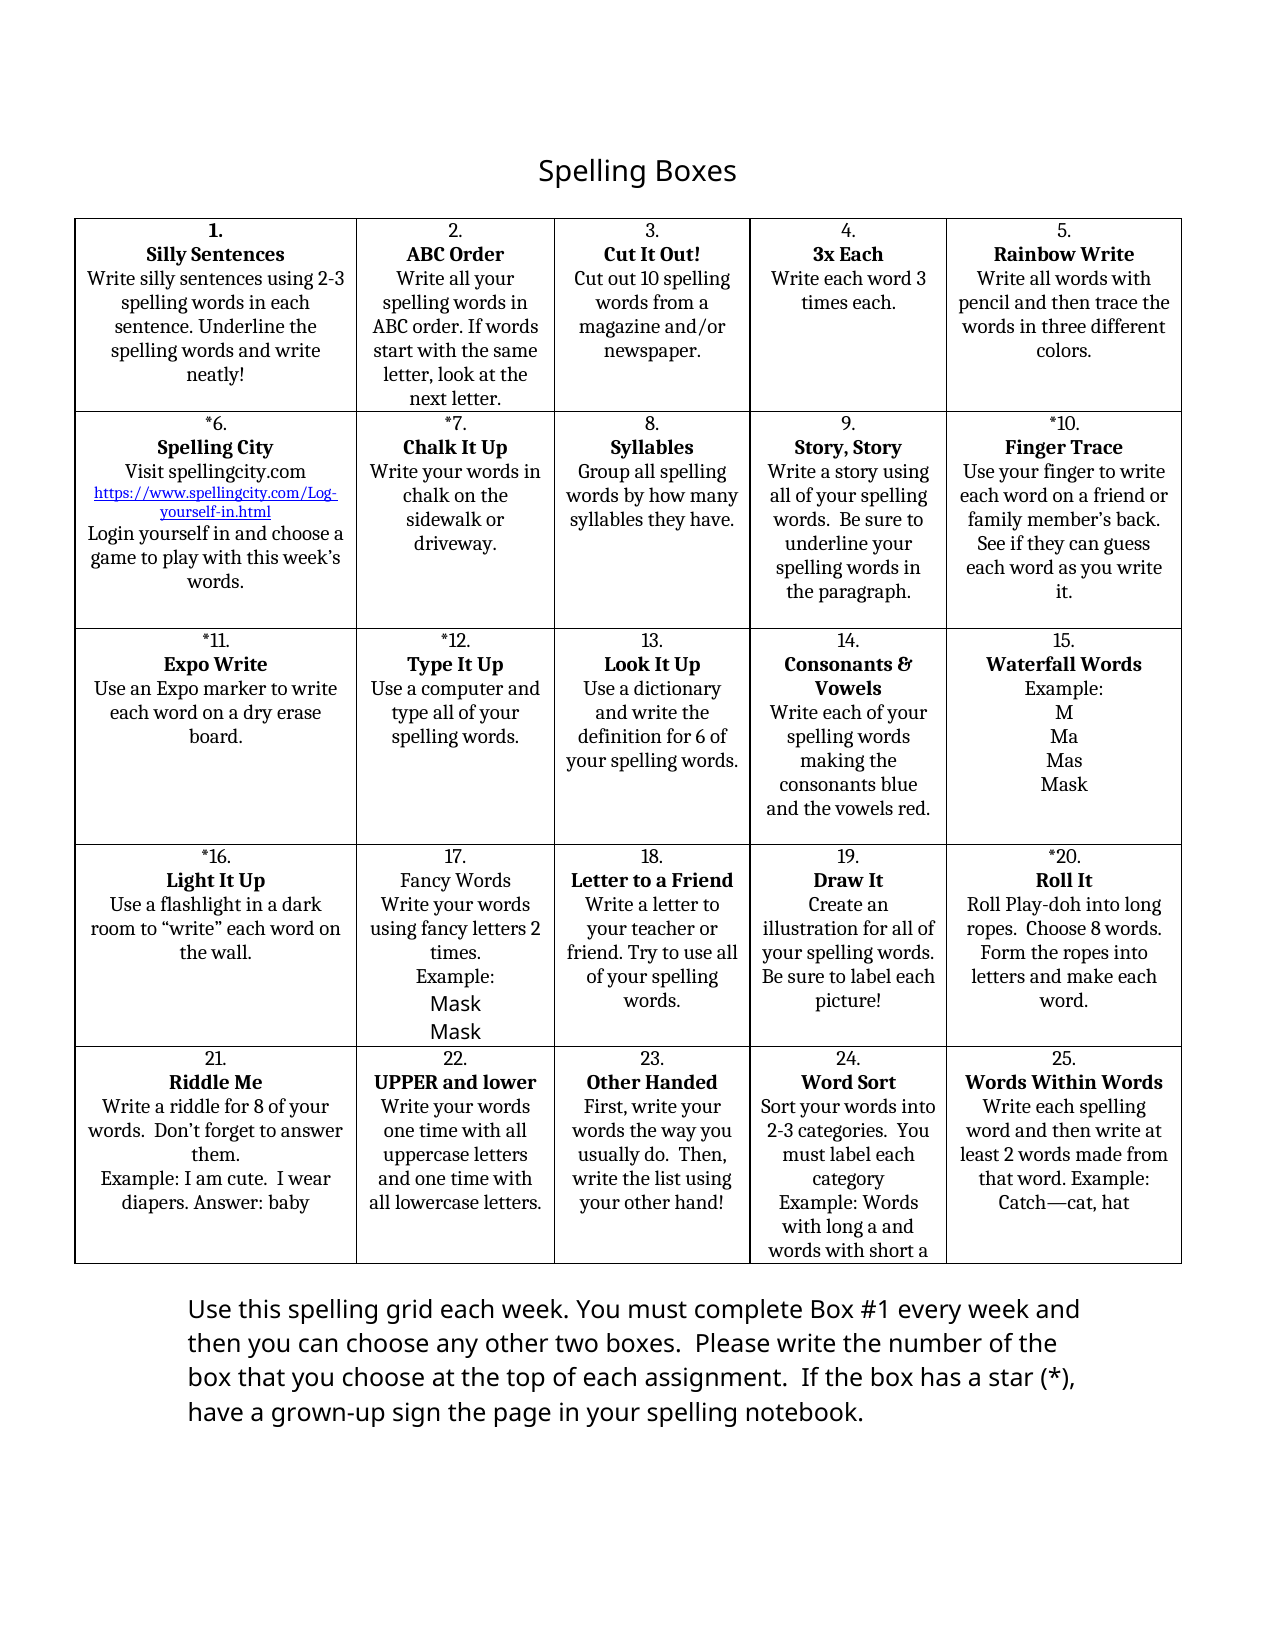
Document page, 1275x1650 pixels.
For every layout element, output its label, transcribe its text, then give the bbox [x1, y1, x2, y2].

table_cell 17. Fancy Words Write your words using fancy letters 2 times. Example: Mask Mask [357, 845, 554, 1046]
table_cell 23. Other Handed First, write your words the way you usually do. Then, write the list using your other hand! [555, 1047, 749, 1262]
table_header 2. ABC Order Write all your spelling words in ABC order. If words start with the same letter, look at the next letter. [357, 219, 554, 411]
table_cell 15. Waterfall Words Example: M Ma Mas Mask [947, 629, 1181, 844]
table_cell 22. UPPER and lower Write your words one time with all uppercase letters and one time with all lowercase letters. [357, 1047, 554, 1262]
table_cell 19. Draw It Create an illustration for all of your spelling words. Be sure to label each picture! [751, 845, 946, 1046]
text Use this spelling grid each week. You must complete Box #1 every week and then you can choose any other two boxes. Please write the number of the box that you choose at the top of each assignment. If the box has a star (*), have a grown-up sign the page in your spelling notebook. [187, 1292, 1087, 1428]
table_cell 8. Syllables Group all spelling words by how many syllables they have. [555, 412, 749, 627]
table_header 1. Silly Sentences Write silly sentences using 2-3 spelling words in each sentence. Underline the spelling words and write neatly! [76, 219, 356, 411]
table_cell 13. Look It Up Use a dictionary and write the definition for 6 of your spelling words. [555, 629, 749, 844]
table_cell 18. Letter to a Friend Write a letter to your teacher or friend. Try to use all of your spelling words. [555, 845, 749, 1046]
table_header 3. Cut It Out! Cut out 10 spelling words from a magazine and/or newspaper. [555, 219, 749, 411]
table_cell 21. Riddle Me Write a riddle for 8 of your words. Don’t forget to answer them. Example: I am cute. I wear diapers. Answer: baby [76, 1047, 356, 1262]
table_cell *20. Roll It Roll Play-doh into long ropes. Choose 8 words. Form the ropes into letters and make each word. [947, 845, 1181, 1046]
table_cell 24. Word Sort Sort your words into 2-3 categories. You must label each category Example: Words with long a and words with short a [751, 1047, 946, 1262]
table_cell 25. Words Within Words Write each spelling word and then write at least 2 words made from that word. Example: Catch—cat, hat [947, 1047, 1181, 1262]
table_cell *11. Expo Write Use an Expo marker to write each word on a dry erase board. [76, 629, 356, 844]
table_cell *12. Type It Up Use a computer and type all of your spelling words. [357, 629, 554, 844]
text Spelling Boxes [187, 150, 1087, 190]
table_cell *10. Finger Trace Use your finger to write each word on a friend or family member’s back. See if they can guess each word as you write it. [947, 412, 1181, 627]
table_cell 9. Story, Story Write a story using all of your spelling words. Be sure to underline your spelling words in the paragraph. [751, 412, 946, 627]
table_cell *7. Chalk It Up Write your words in chalk on the sidewalk or driveway. [357, 412, 554, 627]
table_header 5. Rainbow Write Write all words with pencil and then trace the words in three different colors. [947, 219, 1181, 411]
table_header 4. 3x Each Write each word 3 times each. [751, 219, 946, 411]
table_cell *16. Light It Up Use a flashlight in a dark room to “write” each word on the wall. [76, 845, 356, 1046]
table_cell *6. Spelling City Visit spellingcity.com https://www.spellingcity.com/Log-yourself-in.html Login yourself in and choose a game to play with this week’s words. [76, 412, 356, 627]
table_cell 14. Consonants & Vowels Write each of your spelling words making the consonants blue and the vowels red. [751, 629, 946, 844]
